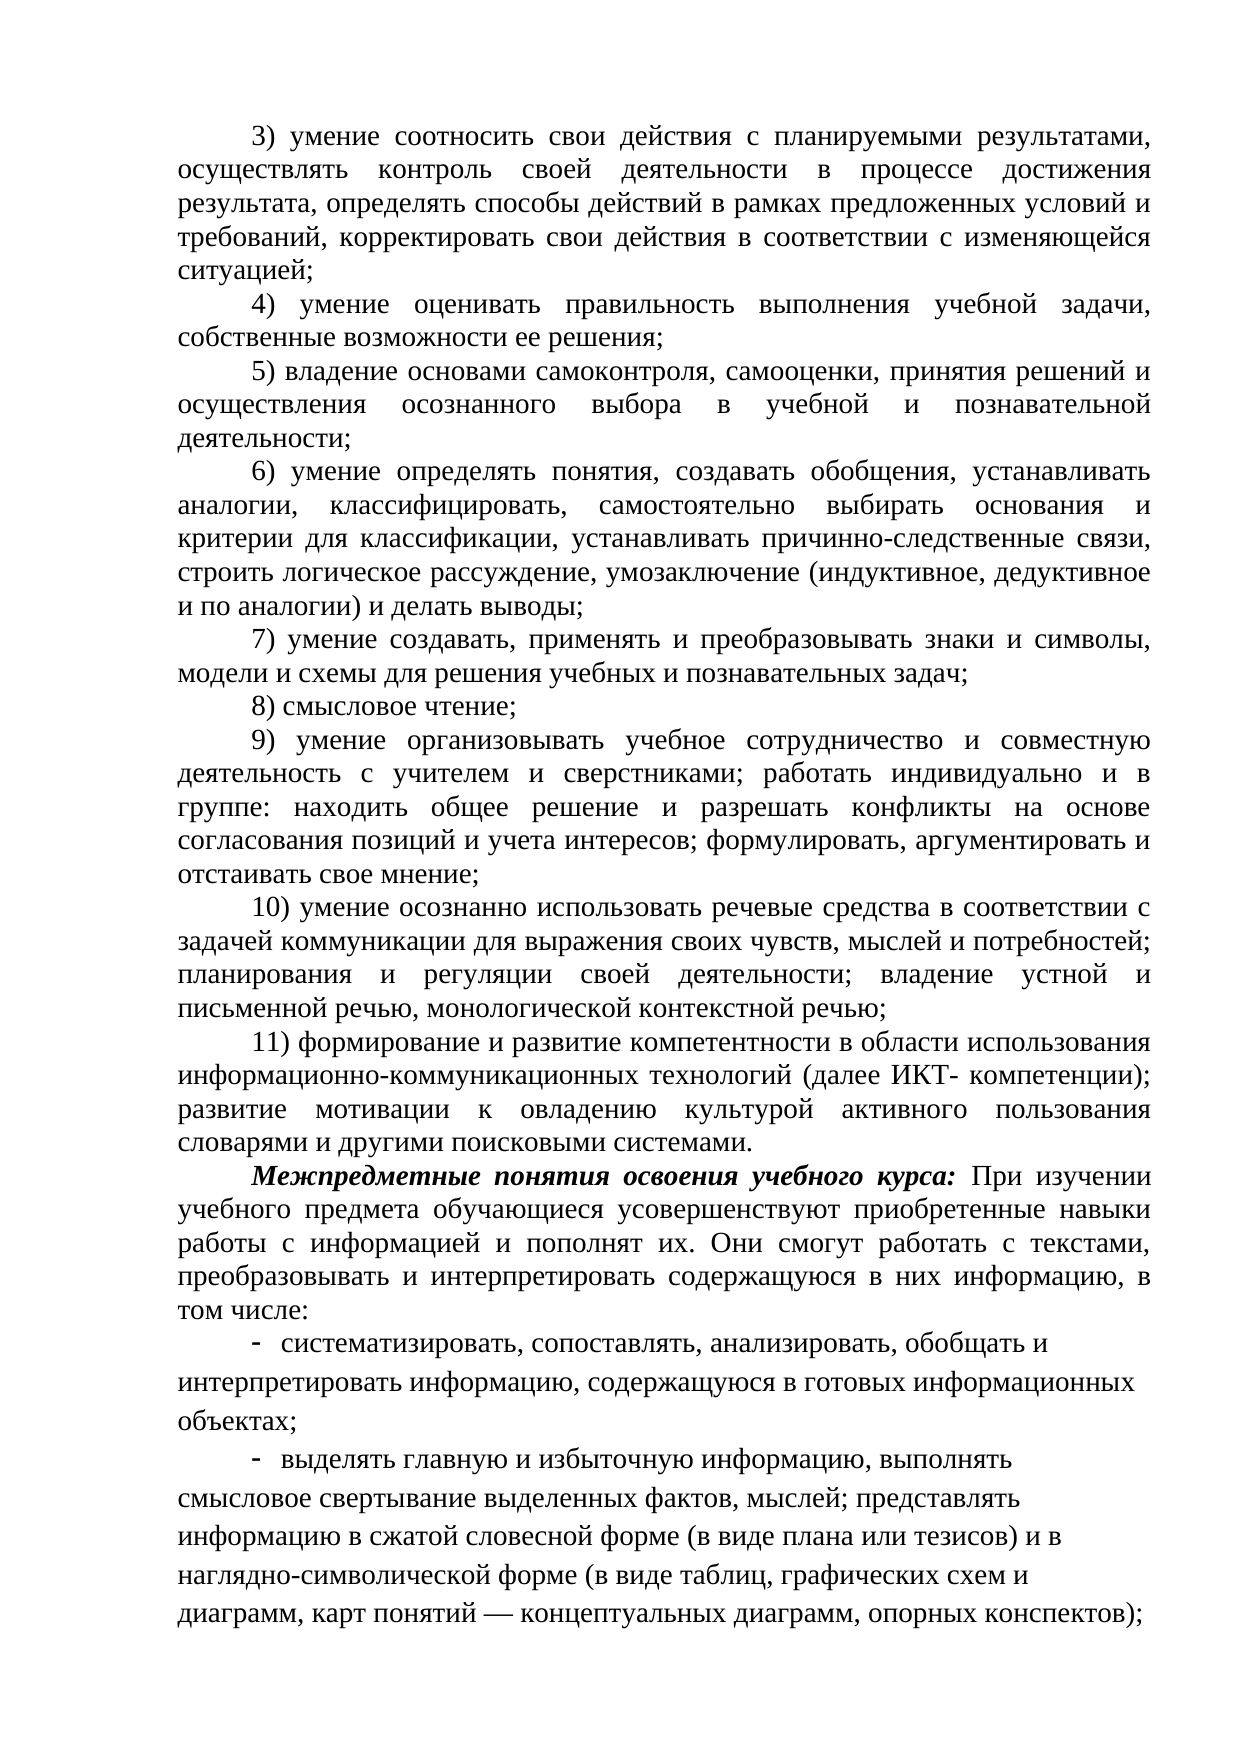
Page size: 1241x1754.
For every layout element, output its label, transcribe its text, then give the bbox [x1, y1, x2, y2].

text 4) умение оценивать правильность выполнения учебной задачи, собственные возможности ее решения; [177, 286, 1152, 353]
text 10) умение осознанно использовать речевые средства в соответствии с задачей коммуникации для выражения своих чувств, мыслей и потребностей; планирования и регуляции своей деятельности; владение устной и письменной речью, монологической контекстной речью; [177, 889, 1152, 1024]
text 7) умение создавать, применять и преобразовывать знаки и символы, модели и схемы для решения учебных и познавательных задач; [177, 621, 1152, 688]
text 6) умение определять понятия, создавать обобщения, устанавливать аналогии, классифицировать, самостоятельно выбирать основания и критерии для классификации, устанавливать причинно-следственные связи, строить логическое рассуждение, умозаключение (индуктивное, дедуктивное и по аналогии) и делать выводы; [177, 453, 1152, 621]
text 8) смысловое чтение; [177, 688, 1152, 722]
text 9) умение организовывать учебное сотрудничество и совместную деятельность с учителем и сверстниками; работать индивидуально и в группе: находить общее решение и разрешать конфликты на основе согласования позиций и учета интересов; формулировать, аргументировать и отстаивать свое мнение; [177, 722, 1152, 889]
list систематизировать, сопоставлять, анализировать, обобщать и интерпретировать информацию, содержащуюся в готовых информационных объектах; [177, 1326, 1152, 1436]
text 3) умение соотносить свои действия с планируемыми результатами, осуществлять контроль своей деятельности в процессе достижения результата, определять способы действий в рамках предложенных условий и требований, корректировать свои действия в соответствии с изменяющейся ситуацией; [177, 118, 1152, 286]
text 11) формирование и развитие компетентности в области использования информационно-коммуникационных технологий (далее ИКТ- компетенции); развитие мотивации к овладению культурой активного пользования словарями и другими поисковыми системами. [177, 1024, 1152, 1158]
text 5) владение основами самоконтроля, самооценки, принятия решений и осуществления осознанного выбора в учебной и познавательной деятельности; [177, 353, 1152, 453]
text Межпредметные понятия освоения учебного курса: При изучении учебного предмета обучающиеся усовершенствуют приобретенные навыки работы с информацией и пополнят их. Они смогут работать с текстами, преобразовывать и интерпретировать содержащуюся в них информацию, в том числе: [177, 1158, 1152, 1326]
list выделять главную и избыточную информацию, выполнять смысловое свертывание выделенных фактов, мыслей; представлять информацию в сжатой словесной форме (в виде плана или тезисов) и в наглядно-символической форме (в виде таблиц, графических схем и диаграмм, карт понятий — концептуальных диаграмм, опорных конспектов); [177, 1441, 1152, 1629]
